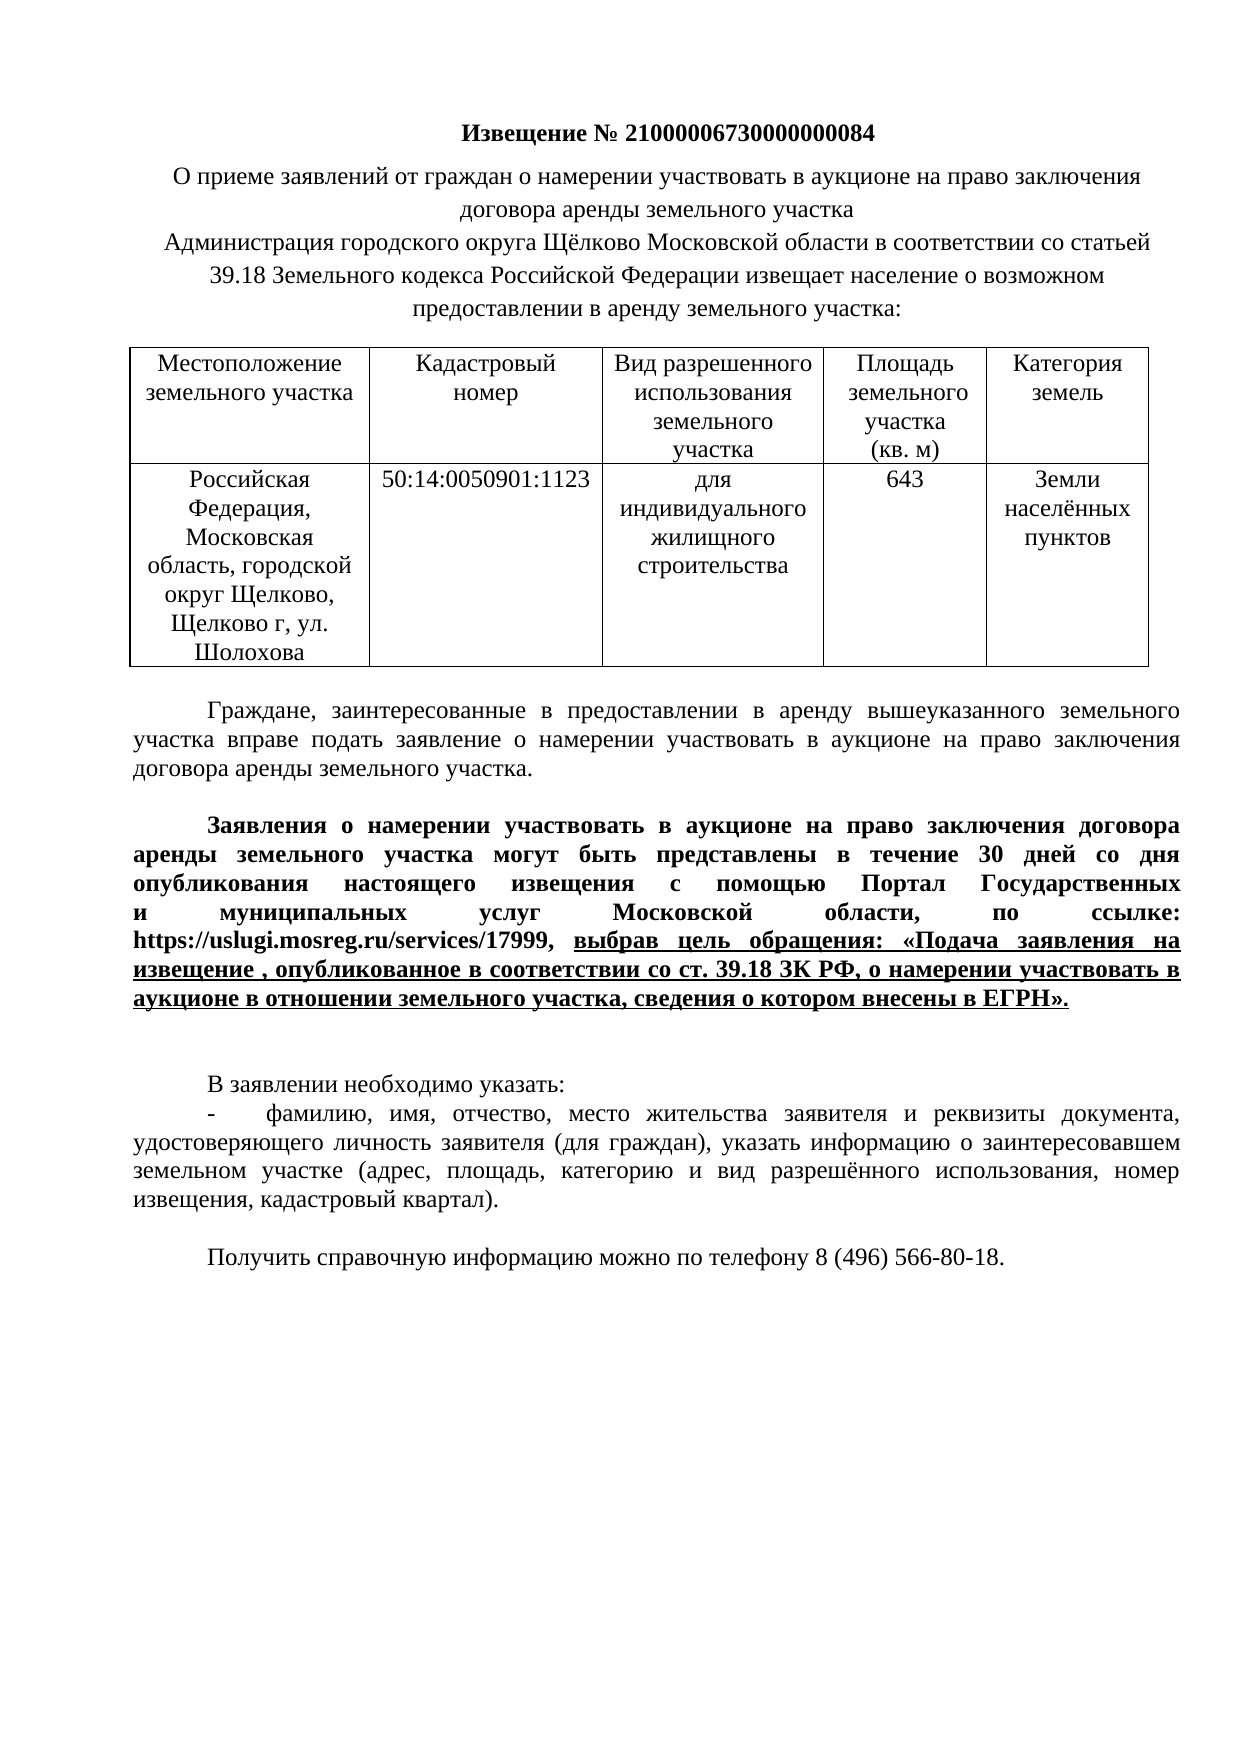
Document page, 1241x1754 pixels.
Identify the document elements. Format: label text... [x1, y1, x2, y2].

text О приеме заявлений от граждан о намерении участвовать в аукционе на право заключения договора аренды земельного участка [133, 161, 1181, 223]
text Заявления о намерении участвовать в аукционе на право заключения договора аренды земельного участка могут быть представлены в течение 30 дней со дня опубликования настоящего извещения с помощью Портал Государственных и муниципальных услуг Московской области, по ссылке: https://uslugi.mosreg.ru/services/17999, выбрав цель обращения: «Подача заявления на извещение , опубликованное в соответствии со ст. 39.18 ЗК РФ, о намерении участвовать в аукционе в отношении земельного участка, сведения о котором внесены в ЕГРН». [133, 810, 1181, 979]
text Заявления о намерении участвовать в аукционе на право заключения договора аренды земельного участка могут быть представлены в течение 30 дней со дня опубликования настоящего извещения с помощью Портал Государственных и муниципальных услуг Московской области, по ссылке: https://uslugi.mosreg.ru/services/17999, выбрав цель обращения: «Подача заявления на извещение , опубликованное в соответствии со ст. 39.18 ЗК РФ, о намерении участвовать в аукционе в отношении земельного участка, сведения о котором внесены в ЕГРН». [133, 981, 1181, 1012]
table_header Местоположение земельного участка [131, 348, 369, 463]
text Получить справочную информацию можно по телефону 8 (496) 566-80-18. [133, 1242, 1181, 1270]
table_header Вид разрешенного использования земельного участка [603, 348, 823, 463]
table_cell 50:14:0050901:1123 [370, 464, 602, 666]
table_cell для индивидуального жилищного строительства [603, 464, 823, 666]
table_header Площадь земельного участка (кв. м) [824, 348, 986, 463]
table_cell 643 [824, 464, 986, 666]
text В заявлении необходимо указать: [133, 1069, 1181, 1098]
table_header Кадастровый номер [370, 348, 602, 463]
text Администрация городского округа Щёлково Московской области в соответствии со статьей 39.18 Земельного кодекса Российской Федерации извещает население о возможном предоставлении в аренду земельного участка: [133, 227, 1181, 322]
text - фамилию, имя, отчество, место жительства заявителя и реквизиты документа, удостоверяющего личность заявителя (для граждан), указать информацию о заинтересовавшем земельном участке (адрес, площадь, категорию и вид разрешённого использования, номер извещения, кадастровый квартал). [133, 1098, 1181, 1213]
subtitle Извещение № 21000006730000000084 [192, 118, 1144, 147]
table_cell Земли населённых пунктов [987, 464, 1148, 666]
table_header Категория земель [987, 348, 1148, 463]
table_cell Российская Федерация, Московская область, городской округ Щелково, Щелково г, ул. Шолохова [131, 464, 369, 666]
text Граждане, заинтересованные в предоставлении в аренду вышеуказанного земельного участка вправе подать заявление о намерении участвовать в аукционе на право заключения договора аренды земельного участка. [133, 695, 1181, 782]
